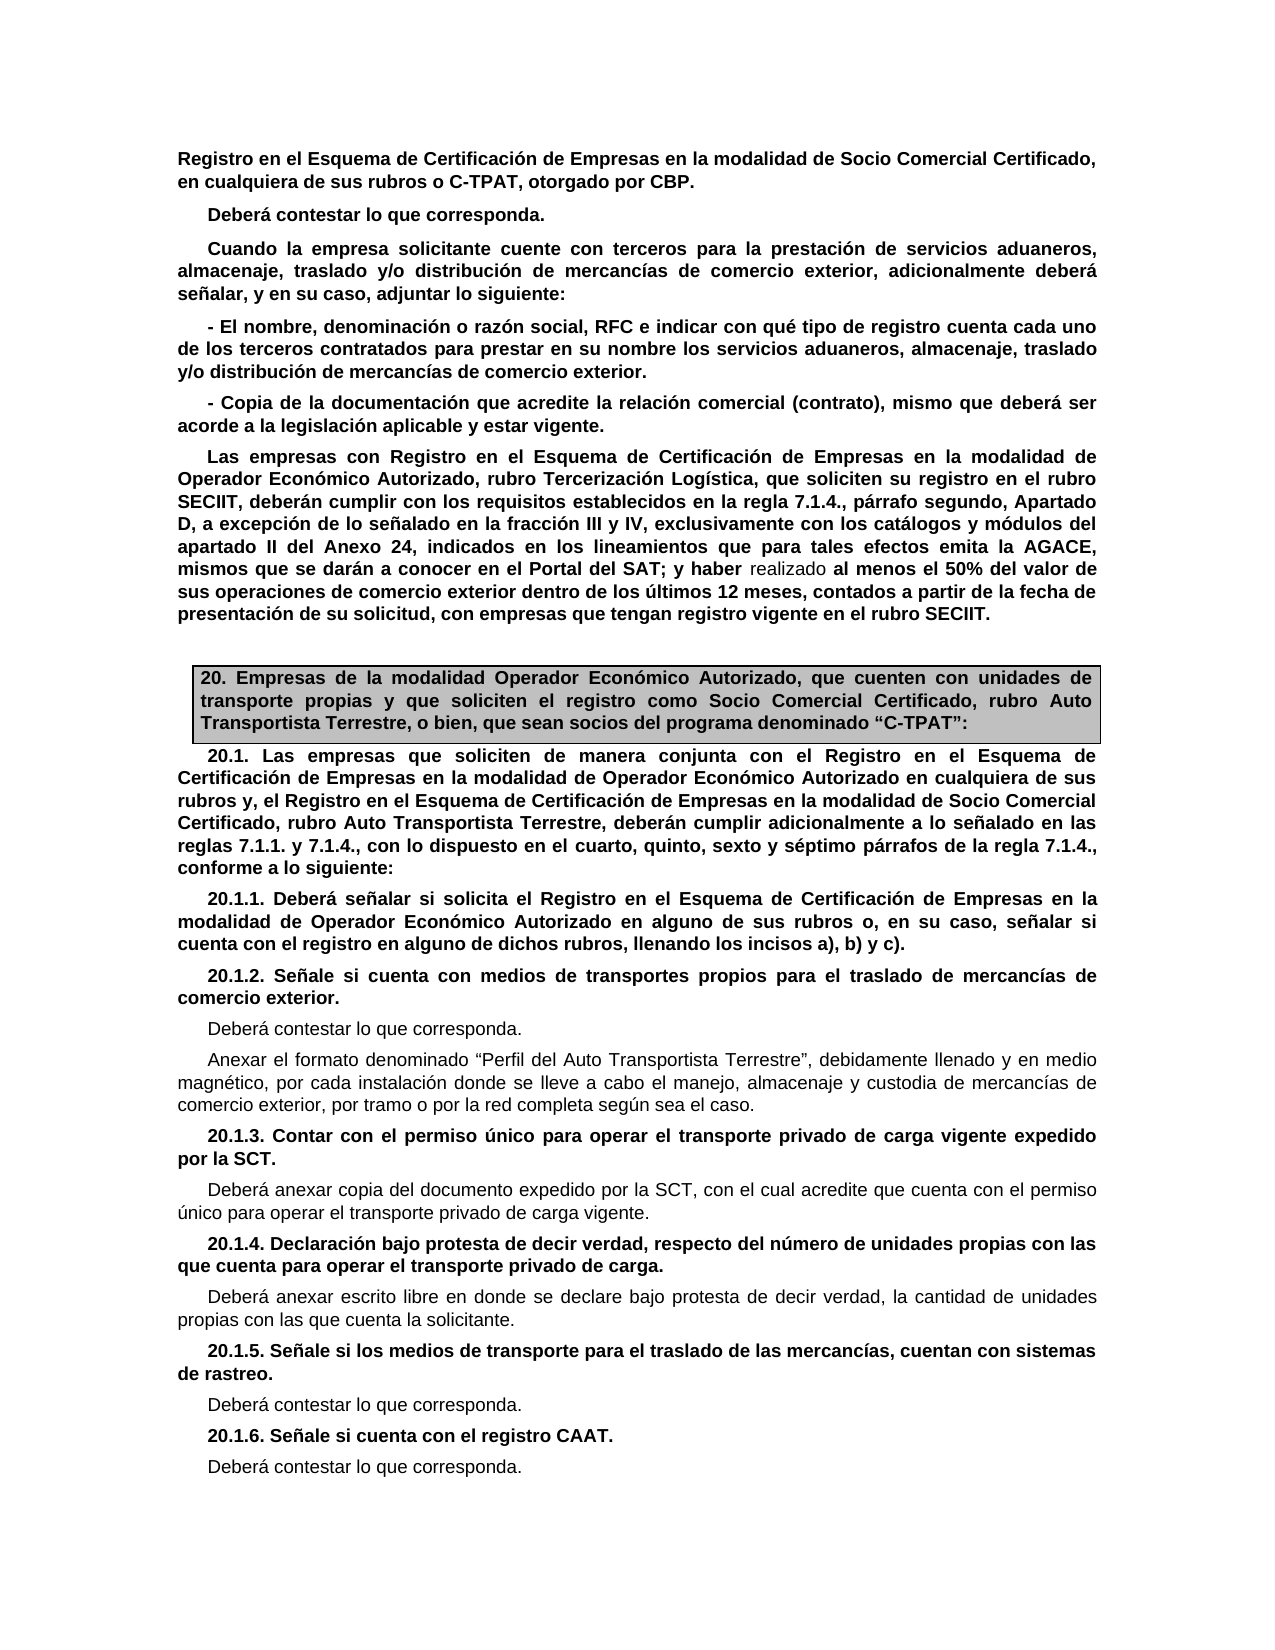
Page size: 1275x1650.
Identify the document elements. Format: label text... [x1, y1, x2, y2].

text 20.1.5. Señale si los medios de transporte para el traslado de las mercancías, cuentan con sistemas de rastreo. [177, 1339, 1098, 1384]
text Deberá contestar lo que corresponda. [177, 1018, 1098, 1040]
text Las empresas con Registro en el Esquema de Certificación de Empresas en la modalidad de Operador Económico Autorizado, rubro Tercerización Logística, que soliciten su registro en el rubro SECIIT, deberán cumplir con los requisitos establecidos en la regla 7.1.4., párrafo segundo, Apartado D, a excepción de lo señalado en la fracción III y IV, exclusivamente con los catálogos y módulos del apartado II del Anexo 24, indicados en los lineamientos que para tales efectos emita la AGACE, mismos que se darán a conocer en el Portal del SAT; y haber realizado al menos el 50% del valor de sus operaciones de comercio exterior dentro de los últimos 12 meses, contados a partir de la fecha de presentación de su solicitud, con empresas que tengan registro vigente en el rubro SECIIT. [177, 445, 1098, 625]
text 20.1. Las empresas que soliciten de manera conjunta con el Registro en el Esquema de Certificación de Empresas en la modalidad de Operador Económico Autorizado en cualquiera de sus rubros y, el Registro en el Esquema de Certificación de Empresas en la modalidad de Socio Comercial Certificado, rubro Auto Transportista Terrestre, deberán cumplir adicionalmente a lo señalado en las reglas 7.1.1. y 7.1.4., con lo dispuesto en el cuarto, quinto, sexto y séptimo párrafos de la regla 7.1.4., conforme a lo siguiente: [177, 744, 1098, 879]
text 20.1.1. Deberá señalar si solicita el Registro en el Esquema de Certificación de Empresas en la modalidad de Operador Económico Autorizado en alguno de sus rubros o, en su caso, señalar si cuenta con el registro en alguno de dichos rubros, llenando los incisos a), b) y c). [177, 888, 1098, 955]
text - El nombre, denominación o razón social, RFC e indicar con qué tipo de registro cuenta cada uno de los terceros contratados para prestar en su nombre los servicios aduaneros, almacenaje, traslado y/o distribución de mercancías de comercio exterior. [177, 315, 1098, 383]
text Anexar el formato denominado “Perfil del Auto Transportista Terrestre”, debidamente llenado y en medio magnético, por cada instalación donde se lleve a cabo el manejo, almacenaje y custodia de mercancías de comercio exterior, por tramo o por la red completa según sea el caso. [177, 1049, 1098, 1116]
text Deberá contestar lo que corresponda. [177, 1456, 1098, 1478]
text 20.1.3. Contar con el permiso único para operar el transporte privado de carga vigente expedido por la SCT. [177, 1125, 1098, 1170]
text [177, 148, 1098, 193]
text Deberá anexar copia del documento expedido por la SCT, con el cual acredite que cuenta con el permiso único para operar el transporte privado de carga vigente. [177, 1179, 1098, 1224]
text Cuando la empresa solicitante cuente con terceros para la prestación de servicios aduaneros, almacenaje, traslado y/o distribución de mercancías de comercio exterior, adicionalmente deberá señalar, y en su caso, adjuntar lo siguiente: [177, 237, 1098, 305]
text 20.1.4. Declaración bajo protesta de decir verdad, respecto del número de unidades propias con las que cuenta para operar el transporte privado de carga. [177, 1232, 1098, 1277]
table_header 20. Empresas de la modalidad Operador Económico Autorizado, que cuenten con unidades de transporte propias y que soliciten el registro como Socio Comercial Certificado, rubro Auto Transportista Terrestre, o bien, que sean socios del programa denominado “C-TPAT”: [194, 667, 1100, 743]
text Deberá anexar escrito libre en donde se declare bajo protesta de decir verdad, la cantidad de unidades propias con las que cuenta la solicitante. [177, 1286, 1098, 1331]
text 20.1.6. Señale si cuenta con el registro CAAT. [177, 1424, 1098, 1447]
text 20.1.2. Señale si cuenta con medios de transportes propios para el traslado de mercancías de comercio exterior. [177, 964, 1098, 1009]
text - Copia de la documentación que acredite la relación comercial (contrato), mismo que deberá ser acorde a la legislación aplicable y estar vigente. [177, 392, 1098, 437]
text Deberá contestar lo que corresponda. [177, 203, 1098, 226]
text Deberá contestar lo que corresponda. [177, 1393, 1098, 1416]
